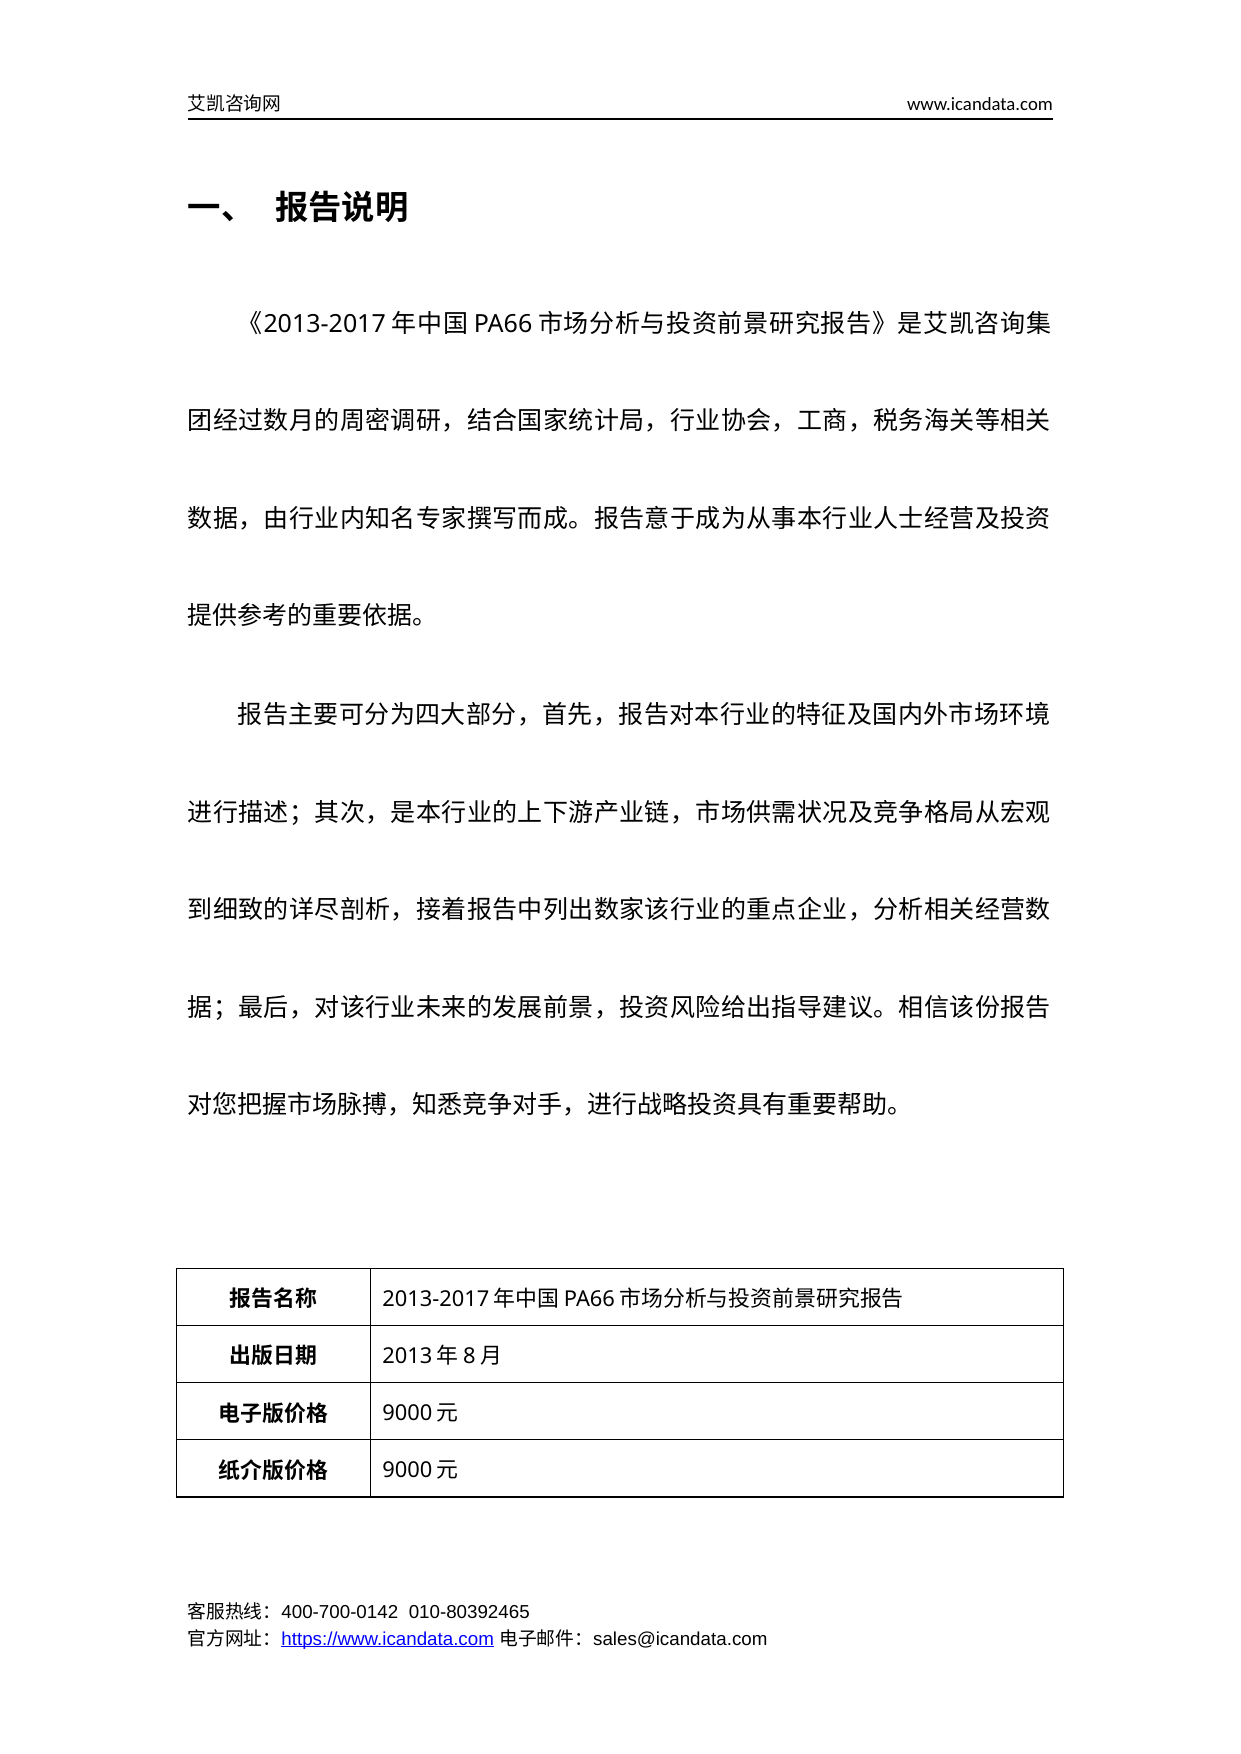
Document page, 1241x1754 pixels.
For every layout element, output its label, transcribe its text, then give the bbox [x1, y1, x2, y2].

table_cell 纸介版价格 [177, 1440, 370, 1496]
text 《2013-2017年中国PA66市场分析与投资前景研究报告》是艾凯咨询集团经过数月的周密调研，结合国家统计局，行业协会，工商，税务海关等相关数据，由行业内知名专家撰写而成。报告意于成为从事本行业人士经营及投资提供参考的重要依据。 [187, 289, 1053, 646]
table_header 报告名称 [177, 1269, 370, 1325]
subtitle 报告说明 [187, 172, 1053, 237]
table_header 2013-2017年中国PA66市场分析与投资前景研究报告 [371, 1269, 1063, 1325]
text 报告主要可分为四大部分，首先，报告对本行业的特征及国内外市场环境进行描述；其次，是本行业的上下游产业链，市场供需状况及竞争格局从宏观到细致的详尽剖析，接着报告中列出数家该行业的重点企业，分析相关经营数据；最后，对该行业未来的发展前景，投资风险给出指导建议。相信该份报告对您把握市场脉搏，知悉竞争对手，进行战略投资具有重要帮助。 [187, 681, 1053, 1136]
table_cell 电子版价格 [177, 1383, 370, 1439]
table_cell 2013年8月 [371, 1326, 1063, 1382]
table_cell 出版日期 [177, 1326, 370, 1382]
table_cell 9000元 [371, 1440, 1063, 1496]
table_cell 9000元 [371, 1383, 1063, 1439]
